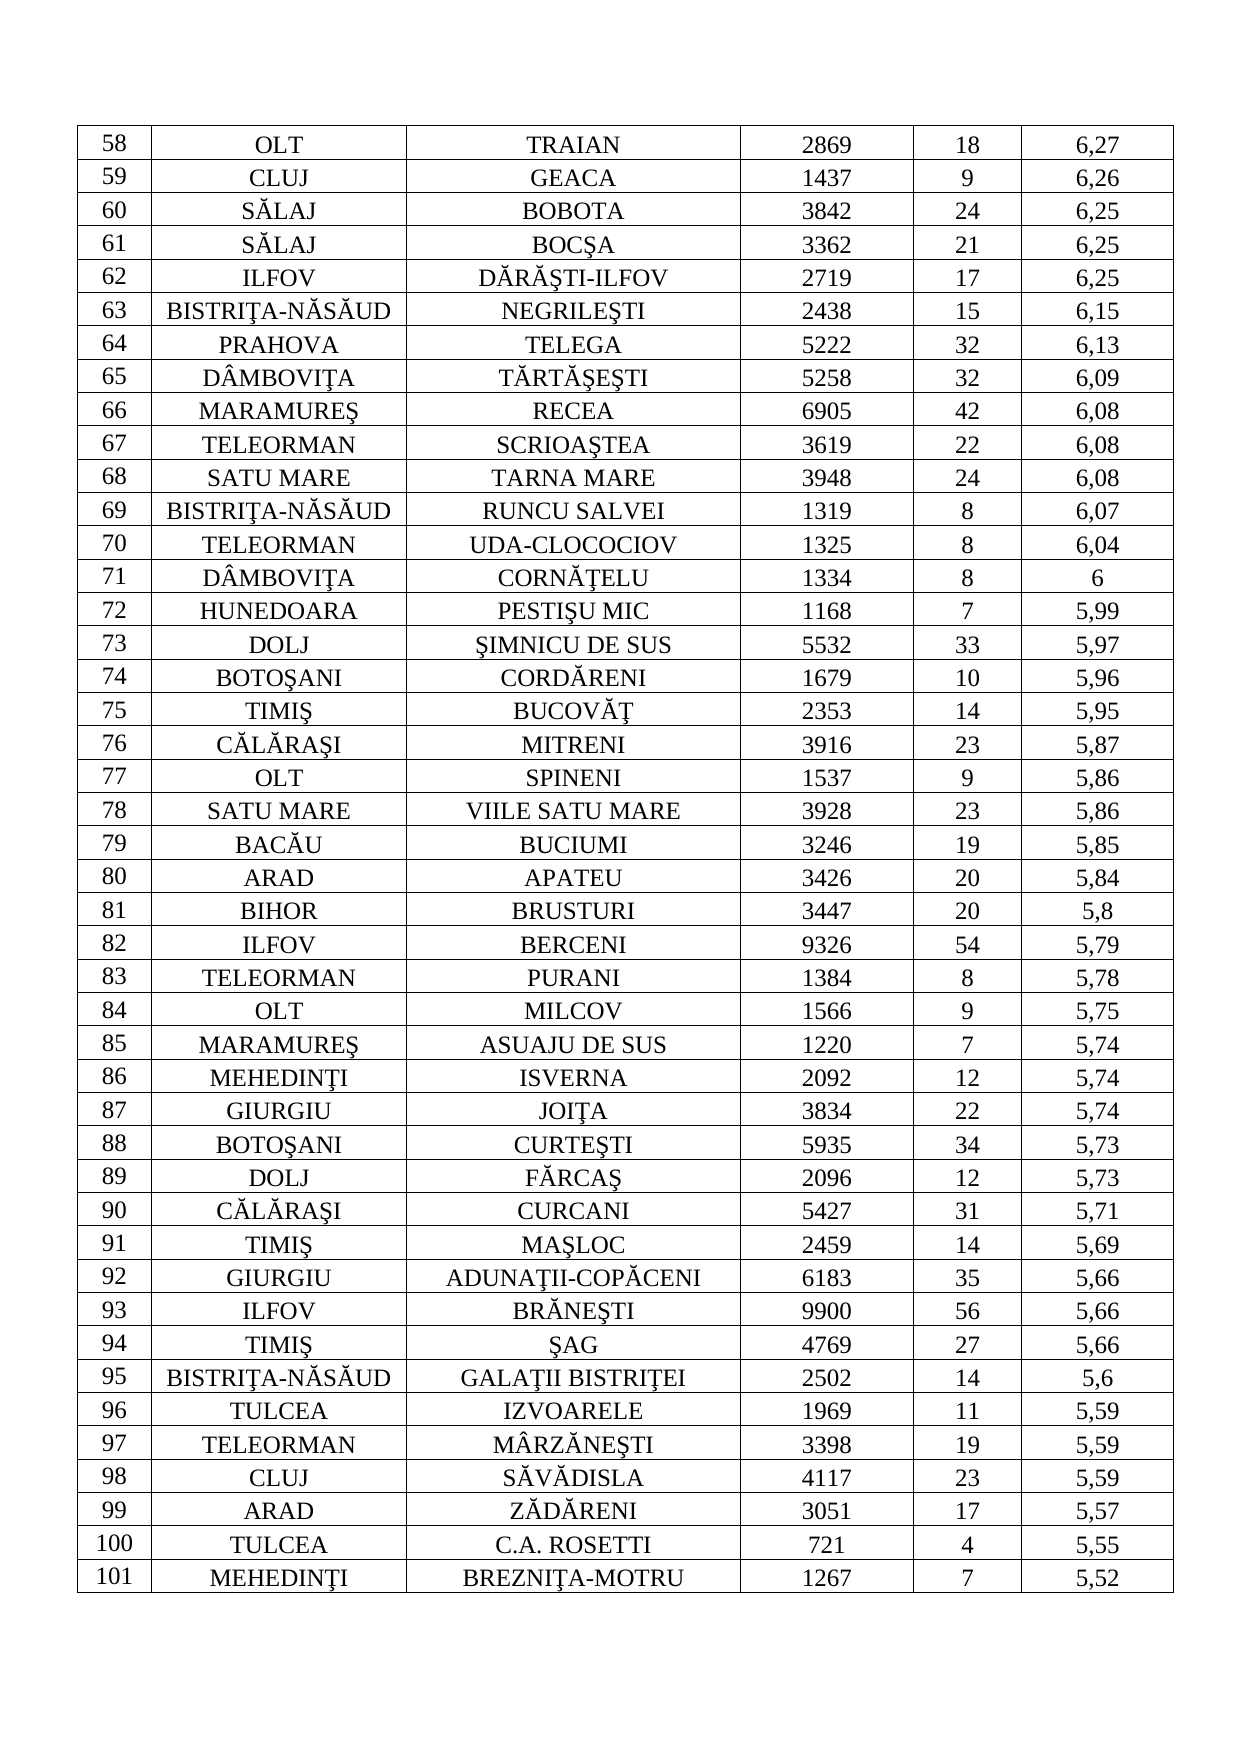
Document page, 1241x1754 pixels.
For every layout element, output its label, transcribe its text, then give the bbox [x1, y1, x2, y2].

table_cell BRĂNEŞTI [407, 1293, 740, 1325]
table_cell CLUJ [152, 1460, 406, 1492]
table_cell OLT [152, 126, 406, 158]
table_cell 101 [78, 1560, 151, 1592]
table_cell 5258 [741, 360, 913, 392]
table_cell 86 [78, 1060, 151, 1092]
table_cell 14 [914, 1226, 1021, 1258]
table_cell 32 [914, 326, 1021, 358]
table_cell 5,74 [1022, 1093, 1173, 1125]
table_cell 23 [914, 1460, 1021, 1492]
table_cell 24 [914, 193, 1021, 225]
table_cell 12 [914, 1060, 1021, 1092]
table_cell 97 [78, 1426, 151, 1458]
table_cell BIHOR [152, 893, 406, 925]
table_cell 67 [78, 426, 151, 458]
table_cell 5,74 [1022, 1026, 1173, 1058]
table_cell 5,95 [1022, 693, 1173, 725]
table_cell 2096 [741, 1160, 913, 1192]
table_cell ASUAJU DE SUS [407, 1026, 740, 1058]
table_cell ARAD [152, 1493, 406, 1525]
table_cell 1325 [741, 526, 913, 558]
table_cell 7 [914, 1026, 1021, 1058]
table_cell 14 [914, 693, 1021, 725]
table_cell MILCOV [407, 993, 740, 1025]
table_cell RUNCU SALVEI [407, 493, 740, 525]
table_cell TIMIŞ [152, 1226, 406, 1258]
table_cell 9 [914, 993, 1021, 1025]
table_cell 1384 [741, 960, 913, 992]
table_cell 721 [741, 1526, 913, 1558]
table_cell 5,57 [1022, 1493, 1173, 1525]
table_cell 5,96 [1022, 660, 1173, 692]
table_cell 3842 [741, 193, 913, 225]
table_cell 84 [78, 993, 151, 1025]
table_cell 6,13 [1022, 326, 1173, 358]
table_cell 80 [78, 860, 151, 892]
table_cell 23 [914, 793, 1021, 825]
table_cell 3619 [741, 426, 913, 458]
table_cell DÂMBOVIŢA [152, 560, 406, 592]
table_cell 1267 [741, 1560, 913, 1592]
table_cell APATEU [407, 860, 740, 892]
table_cell 5,74 [1022, 1060, 1173, 1092]
table_cell 6,09 [1022, 360, 1173, 392]
table_cell 92 [78, 1260, 151, 1292]
table_cell OLT [152, 993, 406, 1025]
table_cell 64 [78, 326, 151, 358]
table_cell 9 [914, 760, 1021, 792]
table_cell 6,08 [1022, 426, 1173, 458]
table_cell 61 [78, 226, 151, 258]
table_cell 1319 [741, 493, 913, 525]
table_cell 6,15 [1022, 293, 1173, 325]
table_cell 85 [78, 1026, 151, 1058]
table_cell 7 [914, 593, 1021, 625]
table_cell 2869 [741, 126, 913, 158]
table_cell ILFOV [152, 926, 406, 958]
table_cell 3928 [741, 793, 913, 825]
table_cell 6,08 [1022, 393, 1173, 425]
table_cell NEGRILEŞTI [407, 293, 740, 325]
table_cell 3834 [741, 1093, 913, 1125]
table_cell 5,6 [1022, 1360, 1173, 1392]
table_cell MEHEDINŢI [152, 1060, 406, 1092]
table_cell 5,59 [1022, 1393, 1173, 1425]
table_cell 5,87 [1022, 726, 1173, 758]
table_cell C.A. ROSETTI [407, 1526, 740, 1558]
table_cell 83 [78, 960, 151, 992]
table_cell 68 [78, 460, 151, 492]
table_cell 5,71 [1022, 1193, 1173, 1225]
table_cell 99 [78, 1493, 151, 1525]
table_cell 5,59 [1022, 1460, 1173, 1492]
table_cell 71 [78, 560, 151, 592]
table_cell ARAD [152, 860, 406, 892]
table_cell 5,73 [1022, 1126, 1173, 1158]
table_cell UDA-CLOCOCIOV [407, 526, 740, 558]
table_cell BOTOŞANI [152, 660, 406, 692]
table_cell CLUJ [152, 160, 406, 192]
table_cell 96 [78, 1393, 151, 1425]
table_cell 18 [914, 126, 1021, 158]
table_cell SATU MARE [152, 460, 406, 492]
table_cell 32 [914, 360, 1021, 392]
table_cell CURCANI [407, 1193, 740, 1225]
table_cell 5,85 [1022, 826, 1173, 858]
table_cell 5,75 [1022, 993, 1173, 1025]
table_cell RECEA [407, 393, 740, 425]
table_cell DOLJ [152, 1160, 406, 1192]
table_cell 6,04 [1022, 526, 1173, 558]
table_cell MARAMUREŞ [152, 1026, 406, 1058]
table_cell CORDĂRENI [407, 660, 740, 692]
table_cell SCRIOAŞTEA [407, 426, 740, 458]
table_cell 6,25 [1022, 226, 1173, 258]
table_cell GIURGIU [152, 1093, 406, 1125]
table_cell DĂRĂŞTI-ILFOV [407, 260, 740, 292]
table_cell 5,99 [1022, 593, 1173, 625]
table_cell 58 [78, 126, 151, 158]
table_cell 95 [78, 1360, 151, 1392]
table_cell 1679 [741, 660, 913, 692]
table_cell 5222 [741, 326, 913, 358]
table_cell TIMIŞ [152, 693, 406, 725]
table_cell 1168 [741, 593, 913, 625]
table_cell TĂRTĂŞEŞTI [407, 360, 740, 392]
table_cell 72 [78, 593, 151, 625]
table_cell SĂVĂDISLA [407, 1460, 740, 1492]
table_cell 42 [914, 393, 1021, 425]
table_cell BACĂU [152, 826, 406, 858]
table_cell SĂLAJ [152, 226, 406, 258]
table_cell DÂMBOVIŢA [152, 360, 406, 392]
table_cell BERCENI [407, 926, 740, 958]
table_cell 66 [78, 393, 151, 425]
table_cell 3051 [741, 1493, 913, 1525]
table_cell 73 [78, 626, 151, 658]
table_cell BREZNIŢA-MOTRU [407, 1560, 740, 1592]
table_cell 5,79 [1022, 926, 1173, 958]
table_cell 17 [914, 1493, 1021, 1525]
table_cell 88 [78, 1126, 151, 1158]
table_cell 54 [914, 926, 1021, 958]
table_cell GIURGIU [152, 1260, 406, 1292]
table_cell 8 [914, 960, 1021, 992]
table_cell 20 [914, 860, 1021, 892]
table_cell 90 [78, 1193, 151, 1225]
table_cell BISTRIŢA-NĂSĂUD [152, 293, 406, 325]
table_cell 5,69 [1022, 1226, 1173, 1258]
table_cell PURANI [407, 960, 740, 992]
table_cell 98 [78, 1460, 151, 1492]
table_cell 2502 [741, 1360, 913, 1392]
table_cell 79 [78, 826, 151, 858]
table_cell 6,25 [1022, 193, 1173, 225]
table_cell 9326 [741, 926, 913, 958]
table_cell GALAŢII BISTRIŢEI [407, 1360, 740, 1392]
table_cell 19 [914, 1426, 1021, 1458]
table_cell 9900 [741, 1293, 913, 1325]
table_cell 60 [78, 193, 151, 225]
table_cell 94 [78, 1326, 151, 1358]
table_cell TULCEA [152, 1526, 406, 1558]
table_cell TRAIAN [407, 126, 740, 158]
table_cell GEACA [407, 160, 740, 192]
table_cell 93 [78, 1293, 151, 1325]
table_cell 76 [78, 726, 151, 758]
table_cell OLT [152, 760, 406, 792]
table_cell 100 [78, 1526, 151, 1558]
table_cell 70 [78, 526, 151, 558]
table_cell 2092 [741, 1060, 913, 1092]
table_cell 10 [914, 660, 1021, 692]
table_cell PESTIŞU MIC [407, 593, 740, 625]
table_cell JOIŢA [407, 1093, 740, 1125]
table_cell 74 [78, 660, 151, 692]
table_cell 2719 [741, 260, 913, 292]
table_cell 5,73 [1022, 1160, 1173, 1192]
table_cell 5,52 [1022, 1560, 1173, 1592]
table_cell 5,66 [1022, 1293, 1173, 1325]
table_cell 59 [78, 160, 151, 192]
table_cell 87 [78, 1093, 151, 1125]
table_cell TIMIŞ [152, 1326, 406, 1358]
table_cell 81 [78, 893, 151, 925]
table_cell VIILE SATU MARE [407, 793, 740, 825]
table_cell MITRENI [407, 726, 740, 758]
table_cell 2459 [741, 1226, 913, 1258]
table_cell 5,55 [1022, 1526, 1173, 1558]
table_cell 35 [914, 1260, 1021, 1292]
table_cell 5,66 [1022, 1326, 1173, 1358]
table_cell 11 [914, 1393, 1021, 1425]
table_cell 20 [914, 893, 1021, 925]
table_cell 5,86 [1022, 760, 1173, 792]
table_cell ISVERNA [407, 1060, 740, 1092]
table_cell 5,66 [1022, 1260, 1173, 1292]
table_cell MEHEDINŢI [152, 1560, 406, 1592]
table_cell 82 [78, 926, 151, 958]
table_cell ŞIMNICU DE SUS [407, 626, 740, 658]
table_cell 1537 [741, 760, 913, 792]
table_cell TELEORMAN [152, 426, 406, 458]
table_cell SĂLAJ [152, 193, 406, 225]
table_cell SATU MARE [152, 793, 406, 825]
table_cell 5,86 [1022, 793, 1173, 825]
table_cell 69 [78, 493, 151, 525]
table_cell CĂLĂRAŞI [152, 1193, 406, 1225]
table_cell 23 [914, 726, 1021, 758]
table_cell 5427 [741, 1193, 913, 1225]
table_cell 3447 [741, 893, 913, 925]
table_cell 4769 [741, 1326, 913, 1358]
table_cell BOTOŞANI [152, 1126, 406, 1158]
table_cell 1969 [741, 1393, 913, 1425]
table_cell 5,59 [1022, 1426, 1173, 1458]
table_cell 75 [78, 693, 151, 725]
table_cell 34 [914, 1126, 1021, 1158]
table_cell MARAMUREŞ [152, 393, 406, 425]
table_cell 12 [914, 1160, 1021, 1192]
table_cell 8 [914, 526, 1021, 558]
table_cell 1566 [741, 993, 913, 1025]
table_cell CORNĂŢELU [407, 560, 740, 592]
table_cell 22 [914, 426, 1021, 458]
table_cell 2353 [741, 693, 913, 725]
table_cell 14 [914, 1360, 1021, 1392]
table_cell 5,8 [1022, 893, 1173, 925]
table_cell TULCEA [152, 1393, 406, 1425]
table_cell 2438 [741, 293, 913, 325]
table_cell MAŞLOC [407, 1226, 740, 1258]
table_cell 56 [914, 1293, 1021, 1325]
table_cell HUNEDOARA [152, 593, 406, 625]
table_cell 8 [914, 493, 1021, 525]
table_cell BOCŞA [407, 226, 740, 258]
table_cell 24 [914, 460, 1021, 492]
table_cell 1437 [741, 160, 913, 192]
table_cell 5,78 [1022, 960, 1173, 992]
table_cell 89 [78, 1160, 151, 1192]
table_cell ŞAG [407, 1326, 740, 1358]
table_cell 6,27 [1022, 126, 1173, 158]
table_cell TELEORMAN [152, 1426, 406, 1458]
table_cell 77 [78, 760, 151, 792]
table_cell SPINENI [407, 760, 740, 792]
table_cell 1334 [741, 560, 913, 592]
table_cell BOBOTA [407, 193, 740, 225]
table_cell 3362 [741, 226, 913, 258]
table_cell 1220 [741, 1026, 913, 1058]
table_cell 5,97 [1022, 626, 1173, 658]
table_cell 6,07 [1022, 493, 1173, 525]
table_cell 6905 [741, 393, 913, 425]
table_cell TELEORMAN [152, 526, 406, 558]
table_cell BISTRIŢA-NĂSĂUD [152, 493, 406, 525]
table_cell TELEORMAN [152, 960, 406, 992]
table_cell CURTEŞTI [407, 1126, 740, 1158]
table_cell FĂRCAŞ [407, 1160, 740, 1192]
table_cell TELEGA [407, 326, 740, 358]
table_cell 6 [1022, 560, 1173, 592]
table_cell 8 [914, 560, 1021, 592]
table_cell 6,25 [1022, 260, 1173, 292]
table_cell 91 [78, 1226, 151, 1258]
table_cell BUCIUMI [407, 826, 740, 858]
table_cell IZVOARELE [407, 1393, 740, 1425]
table_cell 6183 [741, 1260, 913, 1292]
table_cell DOLJ [152, 626, 406, 658]
table_cell ADUNAŢII-COPĂCENI [407, 1260, 740, 1292]
table_cell 7 [914, 1560, 1021, 1592]
table_cell 3916 [741, 726, 913, 758]
table_cell 5935 [741, 1126, 913, 1158]
table_cell ILFOV [152, 260, 406, 292]
table_cell 22 [914, 1093, 1021, 1125]
table_cell 63 [78, 293, 151, 325]
table_cell 62 [78, 260, 151, 292]
table_cell 78 [78, 793, 151, 825]
table_cell 3426 [741, 860, 913, 892]
table_cell 6,08 [1022, 460, 1173, 492]
table_cell ZĂDĂRENI [407, 1493, 740, 1525]
table_cell 19 [914, 826, 1021, 858]
table_cell 4 [914, 1526, 1021, 1558]
table_cell 3948 [741, 460, 913, 492]
table_cell 33 [914, 626, 1021, 658]
table_cell 17 [914, 260, 1021, 292]
table_cell 3398 [741, 1426, 913, 1458]
table_cell TARNA MARE [407, 460, 740, 492]
table_cell 4117 [741, 1460, 913, 1492]
table_cell 9 [914, 160, 1021, 192]
table_cell 6,26 [1022, 160, 1173, 192]
table_cell 15 [914, 293, 1021, 325]
table_cell 65 [78, 360, 151, 392]
table_cell PRAHOVA [152, 326, 406, 358]
table_cell 5,84 [1022, 860, 1173, 892]
table_cell MÂRZĂNEŞTI [407, 1426, 740, 1458]
table_cell BUCOVĂŢ [407, 693, 740, 725]
table_cell BRUSTURI [407, 893, 740, 925]
table_cell CĂLĂRAŞI [152, 726, 406, 758]
table_cell ILFOV [152, 1293, 406, 1325]
table_cell 3246 [741, 826, 913, 858]
table_cell 5532 [741, 626, 913, 658]
table_cell 21 [914, 226, 1021, 258]
table_cell 31 [914, 1193, 1021, 1225]
table_cell 27 [914, 1326, 1021, 1358]
table_cell BISTRIŢA-NĂSĂUD [152, 1360, 406, 1392]
